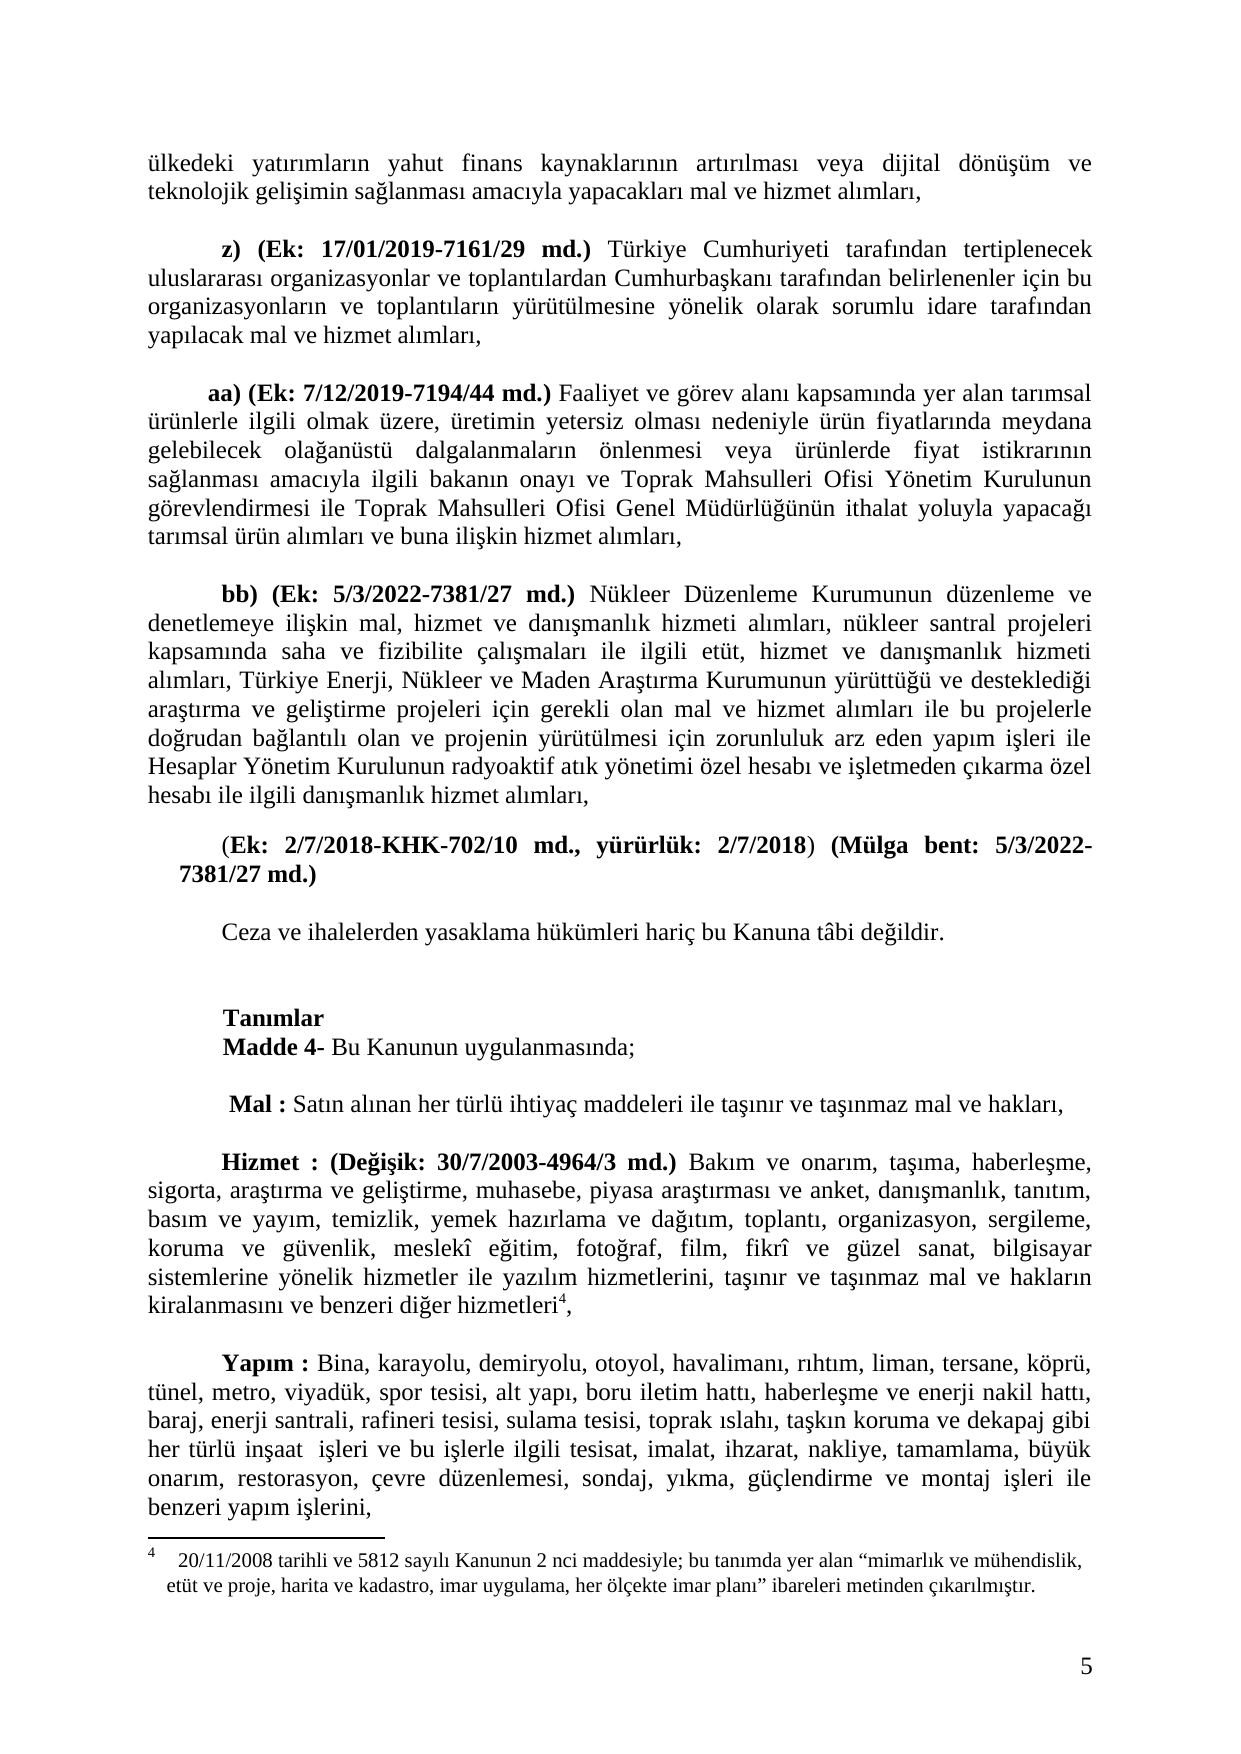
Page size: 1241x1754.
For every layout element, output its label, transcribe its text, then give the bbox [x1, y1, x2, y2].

text Madde 4- Bu Kanunun uygulanmasında; [148, 1032, 1093, 1060]
text Yapım : Bina, karayolu, demiryolu, otoyol, havalimanı, rıhtım, liman, tersane, köprü, tünel, metro, viyadük, spor tesisi, alt yapı, boru iletim hattı, haberleşme ve enerji nakil hattı, baraj, enerji santrali, rafineri tesisi, sulama tesisi, toprak ıslahı, taşkın koruma ve dekapaj gibi her türlü inşaat işleri ve bu işlerle ilgili tesisat, imalat, ihzarat, nakliye, tamamlama, büyük onarım, restorasyon, çevre düzenlemesi, sondaj, yıkma, güçlendirme ve montaj işleri ile benzeri yapım işlerini, [148, 1348, 1093, 1520]
text Ceza ve ihalelerden yasaklama hükümleri hariç bu Kanuna tâbi değildir. [179, 917, 1093, 945]
text bb) (Ek: 5/3/2022-7381/27 md.) Nükleer Düzenleme Kurumunun düzenleme ve denetlemeye ilişkin mal, hizmet ve danışmanlık hizmeti alımları, nükleer santral projeleri kapsamında saha ve fizibilite çalışmaları ile ilgili etüt, hizmet ve danışmanlık hizmeti alımları, Türkiye Enerji, Nükleer ve Maden Araştırma Kurumunun yürüttüğü ve desteklediği araştırma ve geliştirme projeleri için gerekli olan mal ve hizmet alımları ile bu projelerle doğrudan bağlantılı olan ve projenin yürütülmesi için zorunluluk arz eden yapım işleri ile Hesaplar Yönetim Kurulunun radyoaktif atık yönetimi özel hesabı ve işletmeden çıkarma özel hesabı ile ilgili danışmanlık hizmet alımları, [148, 579, 1093, 809]
text (Ek: 2/7/2018-KHK-702/10 md., yürürlük: 2/7/2018) (Mülga bent: 5/3/2022-7381/27 md.) [179, 830, 1093, 888]
subtitle Tanımlar [148, 1003, 1093, 1032]
text z) (Ek: 17/01/2019-7161/29 md.) Türkiye Cumhuriyeti tarafından tertiplenecek uluslararası organizasyonlar ve toplantılardan Cumhurbaşkanı tarafından belirlenenler için bu organizasyonların ve toplantıların yürütülmesine yönelik olarak sorumlu idare tarafından yapılacak mal ve hizmet alımları, [148, 234, 1093, 349]
text Hizmet : (Değişik: 30/7/2003-4964/3 md.) Bakım ve onarım, taşıma, haberleşme, sigorta, araştırma ve geliştirme, muhasebe, piyasa araştırması ve anket, danışmanlık, tanıtım, basım ve yayım, temizlik, yemek hazırlama ve dağıtım, toplantı, organizasyon, sergileme, koruma ve güvenlik, meslekî eğitim, fotoğraf, film, fikrî ve güzel sanat, bilgisayar sistemlerine yönelik hizmetler ile yazılım hizmetlerini, taşınır ve taşınmaz mal ve hakların kiralanmasını ve benzeri diğer hizmetleri, [148, 1147, 1093, 1319]
text Mal : Satın alınan her türlü ihtiyaç maddeleri ile taşınır ve taşınmaz mal ve hakları, [148, 1089, 1093, 1118]
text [148, 148, 1093, 205]
text aa) (Ek: 7/12/2019-7194/44 md.) Faaliyet ve görev alanı kapsamında yer alan tarımsal ürünlerle ilgili olmak üzere, üretimin yetersiz olması nedeniyle ürün fiyatlarında meydana gelebilecek olağanüstü dalgalanmaların önlenmesi veya ürünlerde fiyat istikrarının sağlanması amacıyla ilgili bakanın onayı ve Toprak Mahsulleri Ofisi Yönetim Kurulunun görevlendirmesi ile Toprak Mahsulleri Ofisi Genel Müdürlüğünün ithalat yoluyla yapacağı tarımsal ürün alımları ve buna ilişkin hizmet alımları, [148, 378, 1093, 550]
